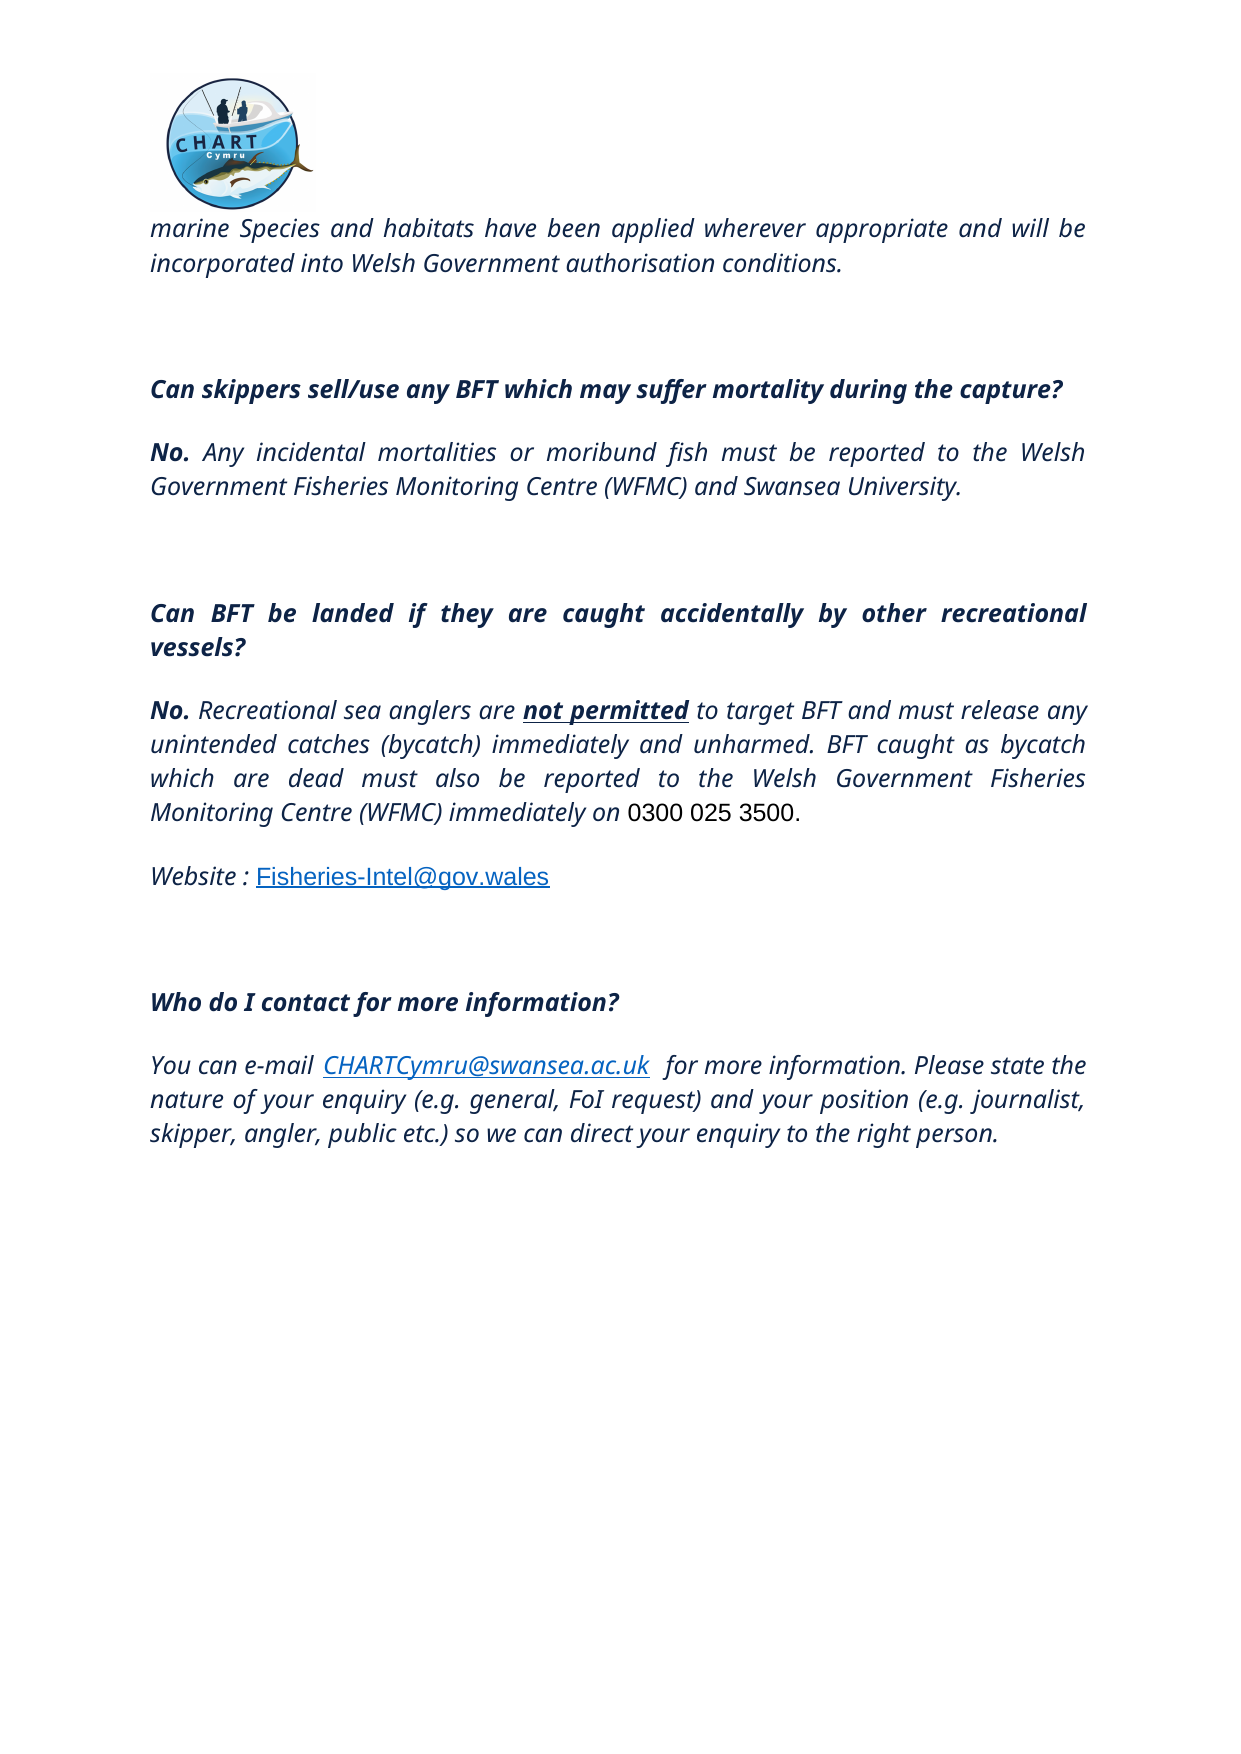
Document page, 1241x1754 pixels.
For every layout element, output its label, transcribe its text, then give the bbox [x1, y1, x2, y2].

text Can skippers sell/use any BFT which may suffer mortality during the capture? [150, 372, 1090, 406]
text No. Recreational sea anglers are not permitted to target BFT and must release any unintended catches (bycatch) immediately and unharmed. BFT caught as bycatch which are dead must also be reported to the Welsh Government Fisheries Monitoring Centre (WFMC) immediately on 0300 025 3500. [150, 693, 1090, 829]
text Website : Fisheries-Intel@gov.wales [150, 858, 1090, 892]
text Who do I contact for more information? [150, 984, 1090, 1019]
text You can e-mail CHARTCymru@swansea.ac.uk for more information. Please state the nature of your enquiry (e.g. general, FoI request) and your position (e.g. journalist, skipper, angler, public etc.) so we can direct your enquiry to the right person. [150, 1048, 1090, 1150]
picture [150, 73, 316, 212]
text Can BFT be landed if they are caught accidentally by other recreational vessels? [150, 595, 1090, 663]
text No. Any incidental mortalities or moribund fish must be reported to the Welsh Government Fisheries Monitoring Centre (WFMC) and Swansea University. [150, 435, 1090, 503]
